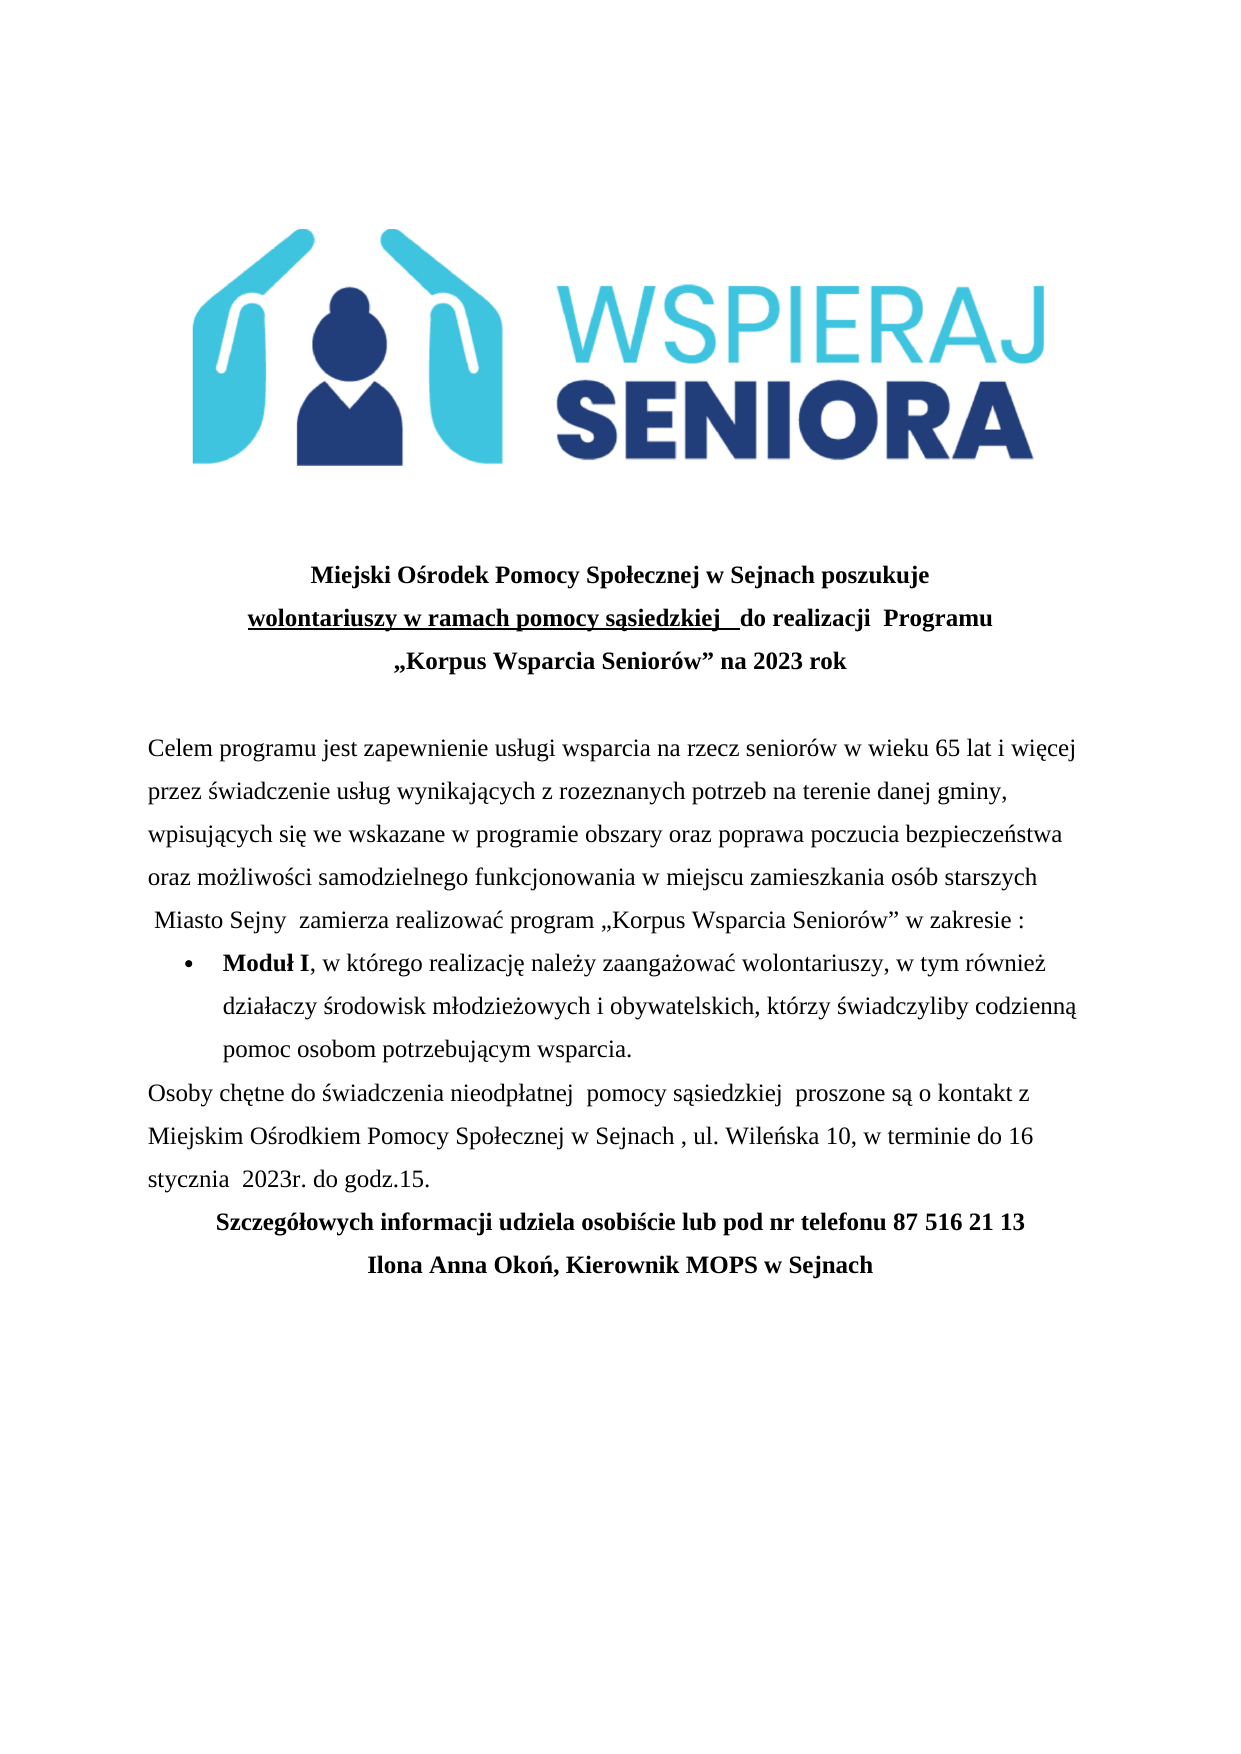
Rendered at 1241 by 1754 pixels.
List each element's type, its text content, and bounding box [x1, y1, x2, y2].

text Miasto Sejny zamierza realizować program „Korpus Wsparcia Seniorów” w zakresie : [148, 905, 1093, 934]
text Celem programu jest zapewnienie usługi wsparcia na rzecz seniorów w wieku 65 lat i więcej przez świadczenie usług wynikających z rozeznanych potrzeb na terenie danej gminy, wpisujących się we wskazane w programie obszary oraz poprawa poczucia bezpieczeństwa oraz możliwości samodzielnego funkcjonowania w miejscu zamieszkania osób starszych [148, 733, 1093, 891]
text wolontariuszy w ramach pomocy sąsiedzkiej do realizacji Programu [148, 603, 1093, 632]
picture [147, 147, 1093, 547]
text „Korpus Wsparcia Seniorów” na 2023 rok [148, 646, 1093, 675]
list Moduł I, w którego realizację należy zaangażować wolontariuszy, w tym również działaczy środowisk młodzieżowych i obywatelskich, którzy świadczyliby codzienną pomoc osobom potrzebującym wsparcia. [185, 948, 1093, 1063]
text Szczegółowych informacji udziela osobiście lub pod nr telefonu 87 516 21 13 [148, 1207, 1093, 1236]
text Ilona Anna Okoń, Kierownik MOPS w Sejnach [148, 1250, 1093, 1279]
text Osoby chętne do świadczenia nieodpłatnej pomocy sąsiedzkiej proszone są o kontakt z Miejskim Ośrodkiem Pomocy Społecznej w Sejnach , ul. Wileńska 10, w terminie do 16 stycznia 2023r. do godz.15. [148, 1078, 1093, 1193]
text Miejski Ośrodek Pomocy Społecznej w Sejnach poszukuje [148, 560, 1093, 589]
